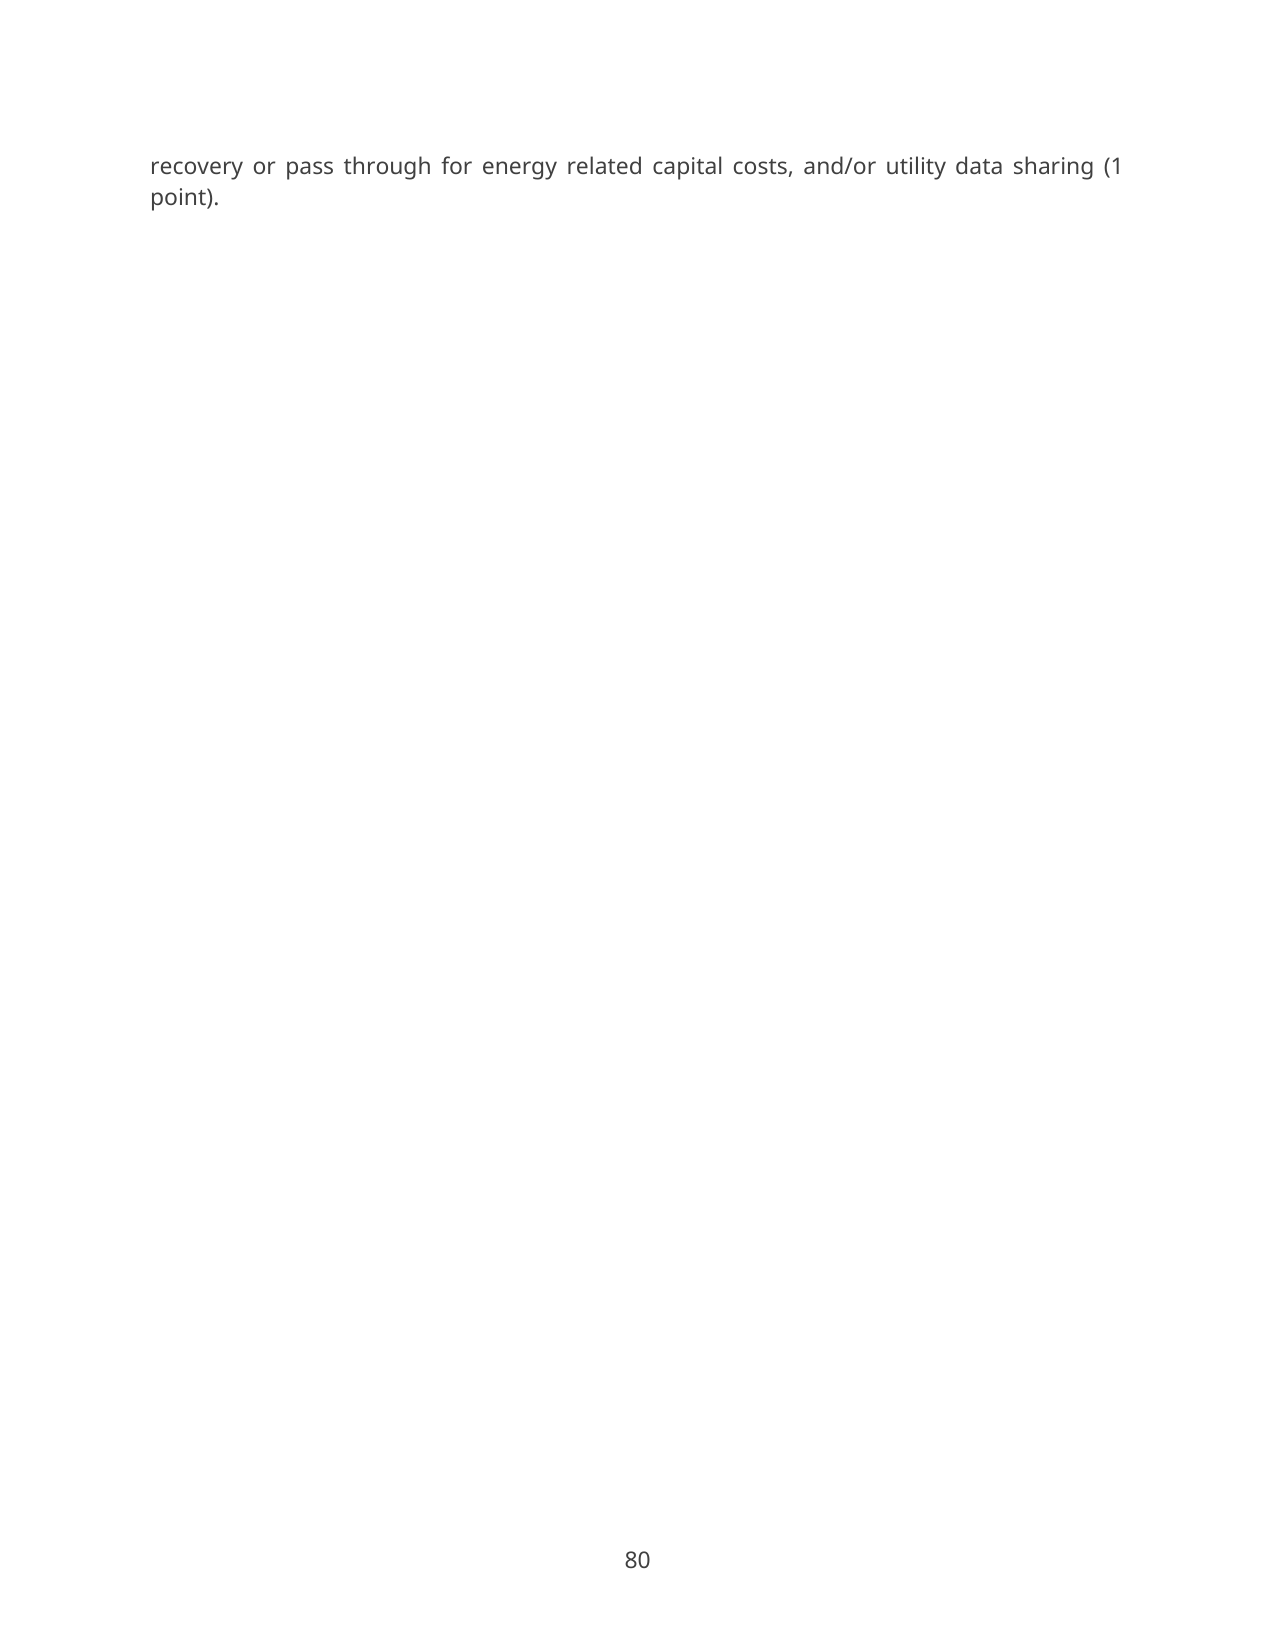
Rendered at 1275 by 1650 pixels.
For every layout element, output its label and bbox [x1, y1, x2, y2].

text [150, 150, 1125, 212]
